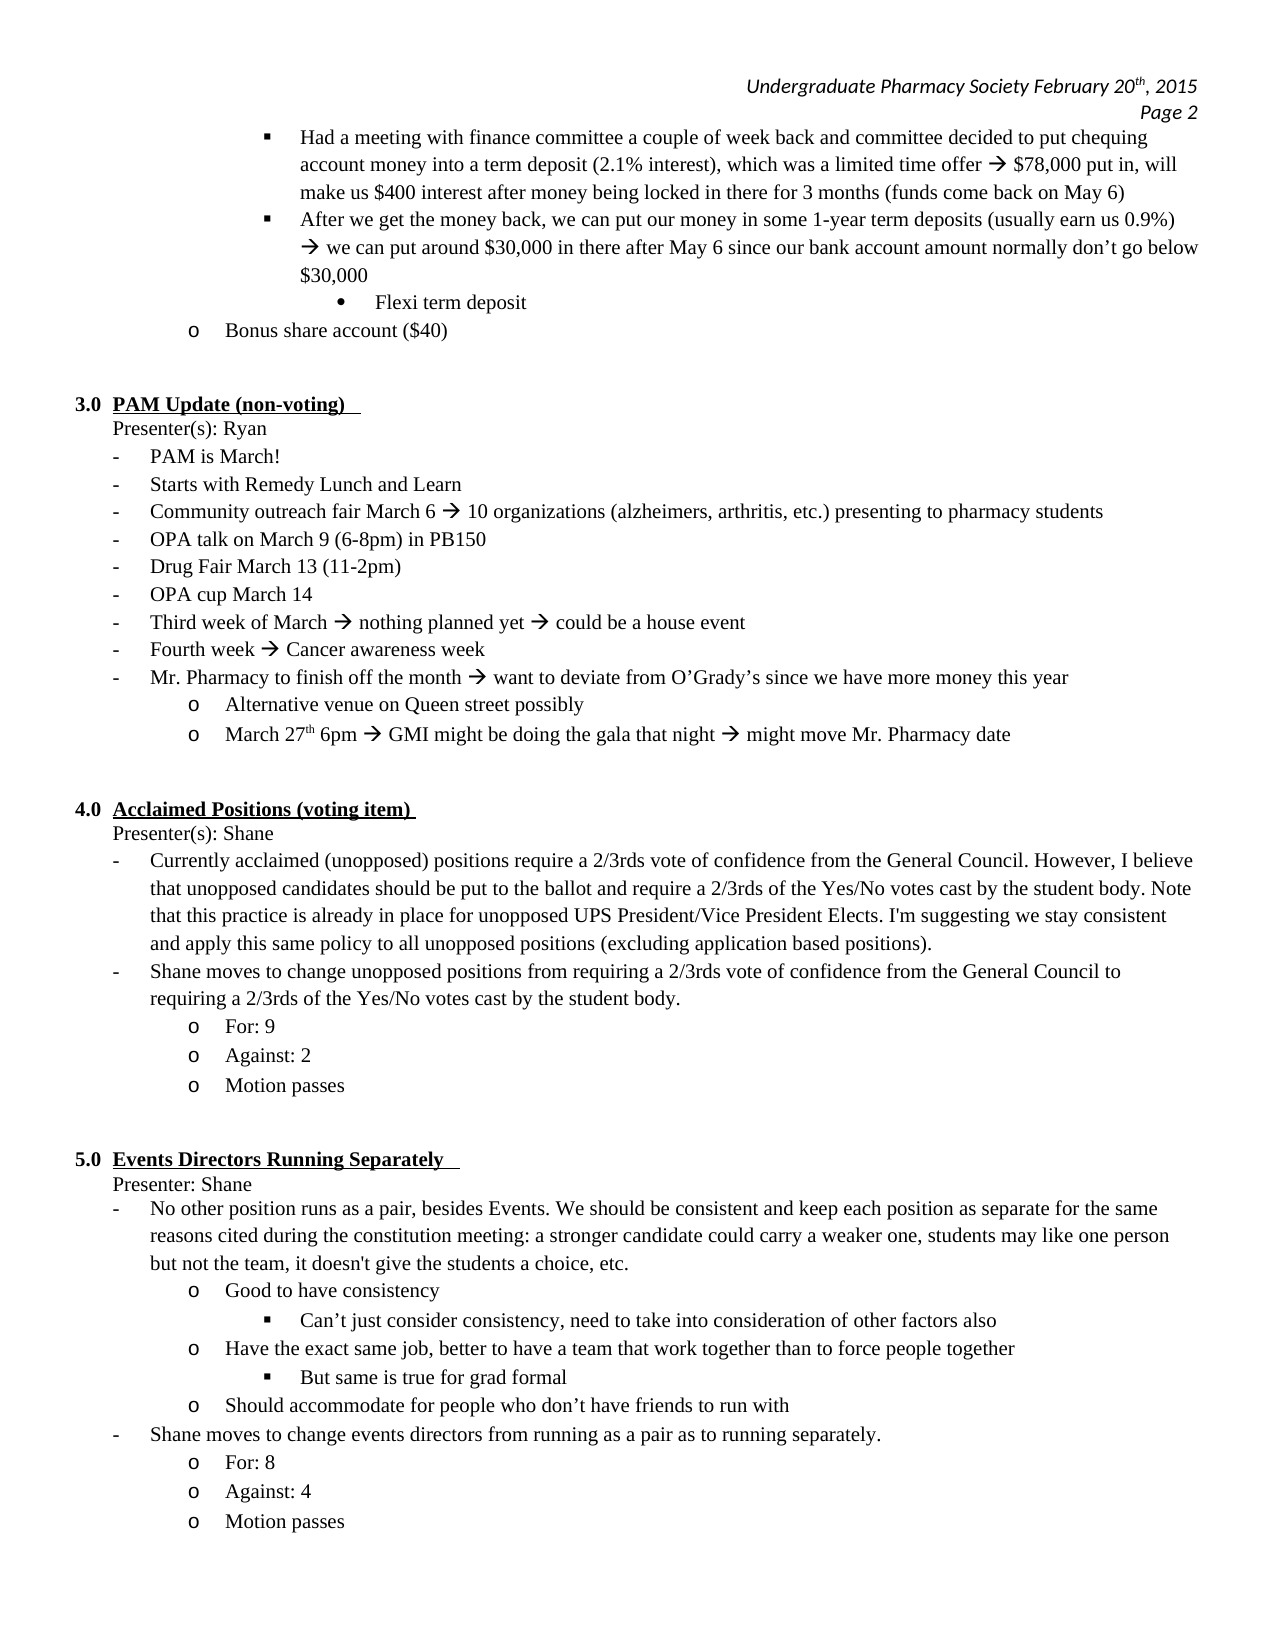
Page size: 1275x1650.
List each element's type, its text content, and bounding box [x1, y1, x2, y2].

list Acclaimed Positions (voting item) [75, 796, 1200, 821]
list Currently acclaimed (unopposed) positions require a 2/3rds vote of confidence from the General Council. However, I believe that unopposed candidates should be put to the ballot and require a 2/3rds of the Yes/No votes cast by the student body. Note that this practice is already in place for unopposed UPS President/Vice President Elects. I'm suggesting we stay consistent and apply this same policy to all unopposed positions (excluding application based positions). [112, 848, 1200, 955]
list Starts with Remedy Lunch and Learn [112, 472, 1200, 496]
list PAM is March! [112, 444, 1200, 468]
list Presenter: Shane [112, 1171, 1200, 1196]
list Shane moves to change unopposed positions from requiring a 2/3rds vote of confidence from the General Council to requiring a 2/3rds of the Yes/No votes cast by the student body. [112, 958, 1200, 1010]
list OPA talk on March 9 (6-8pm) in PB150 [112, 527, 1200, 551]
list But same is true for grad formal [262, 1365, 1200, 1389]
list Presenter(s): Shane [112, 821, 1200, 844]
list Motion passes [187, 1509, 1200, 1535]
list Presenter(s): Ryan [112, 416, 1200, 440]
list Bonus share account ($40) [187, 318, 1200, 343]
list Alternative venue on Queen street possibly [187, 692, 1200, 718]
list For: 8 [187, 1450, 1200, 1476]
list Had a meeting with finance committee a couple of week back and committee decided to put chequing account money into a term deposit (2.1% interest), which was a limited time offer $78,000 put in, will make us $400 interest after money being locked in there for 3 months (funds come back on May 6) [262, 124, 1200, 204]
list Shane moves to change events directors from running as a pair as to running separately. [112, 1422, 1200, 1446]
list For: 9 [187, 1014, 1200, 1039]
list Have the exact same job, better to have a team that work together than to force people together [187, 1336, 1200, 1361]
list Mr. Pharmacy to finish off the month want to deviate from O’Grady’s since we have more money this year [112, 665, 1200, 689]
list Good to have consistency [187, 1278, 1200, 1304]
list Community outreach fair March 6 10 organizations (alzheimers, arthritis, etc.) presenting to pharmacy students [112, 499, 1200, 523]
list Should accommodate for people who don’t have friends to run with [187, 1393, 1200, 1418]
list Fourth week Cancer awareness week [112, 637, 1200, 661]
list OPA cup March 14 [112, 582, 1200, 606]
list No other position runs as a pair, besides Events. We should be consistent and keep each position as separate for the same reasons cited during the constitution meeting: a stronger candidate could carry a weaker one, students may like one person but not the team, it doesn't give the students a choice, etc. [112, 1196, 1200, 1275]
list PAM Update (non-voting) [75, 392, 1200, 416]
list Third week of March nothing planned yet could be a house event [112, 609, 1200, 634]
list Flexi term deposit [337, 290, 1200, 314]
list Drug Fair March 13 (11-2pm) [112, 554, 1200, 578]
list March 27th 6pm GMI might be doing the gala that night might move Mr. Pharmacy date [187, 722, 1200, 748]
list Motion passes [187, 1073, 1200, 1099]
list After we get the money back, we can put our money in some 1-year term deposits (usually earn us 0.9%) we can put around $30,000 in there after May 6 since our bank account amount normally don’t go below $30,000 [262, 207, 1200, 287]
list Against: 4 [187, 1479, 1200, 1505]
list Events Directors Running Separately [75, 1147, 1200, 1171]
list Against: 2 [187, 1043, 1200, 1069]
list Can’t just consider consistency, need to take into consideration of other factors also [262, 1308, 1200, 1332]
